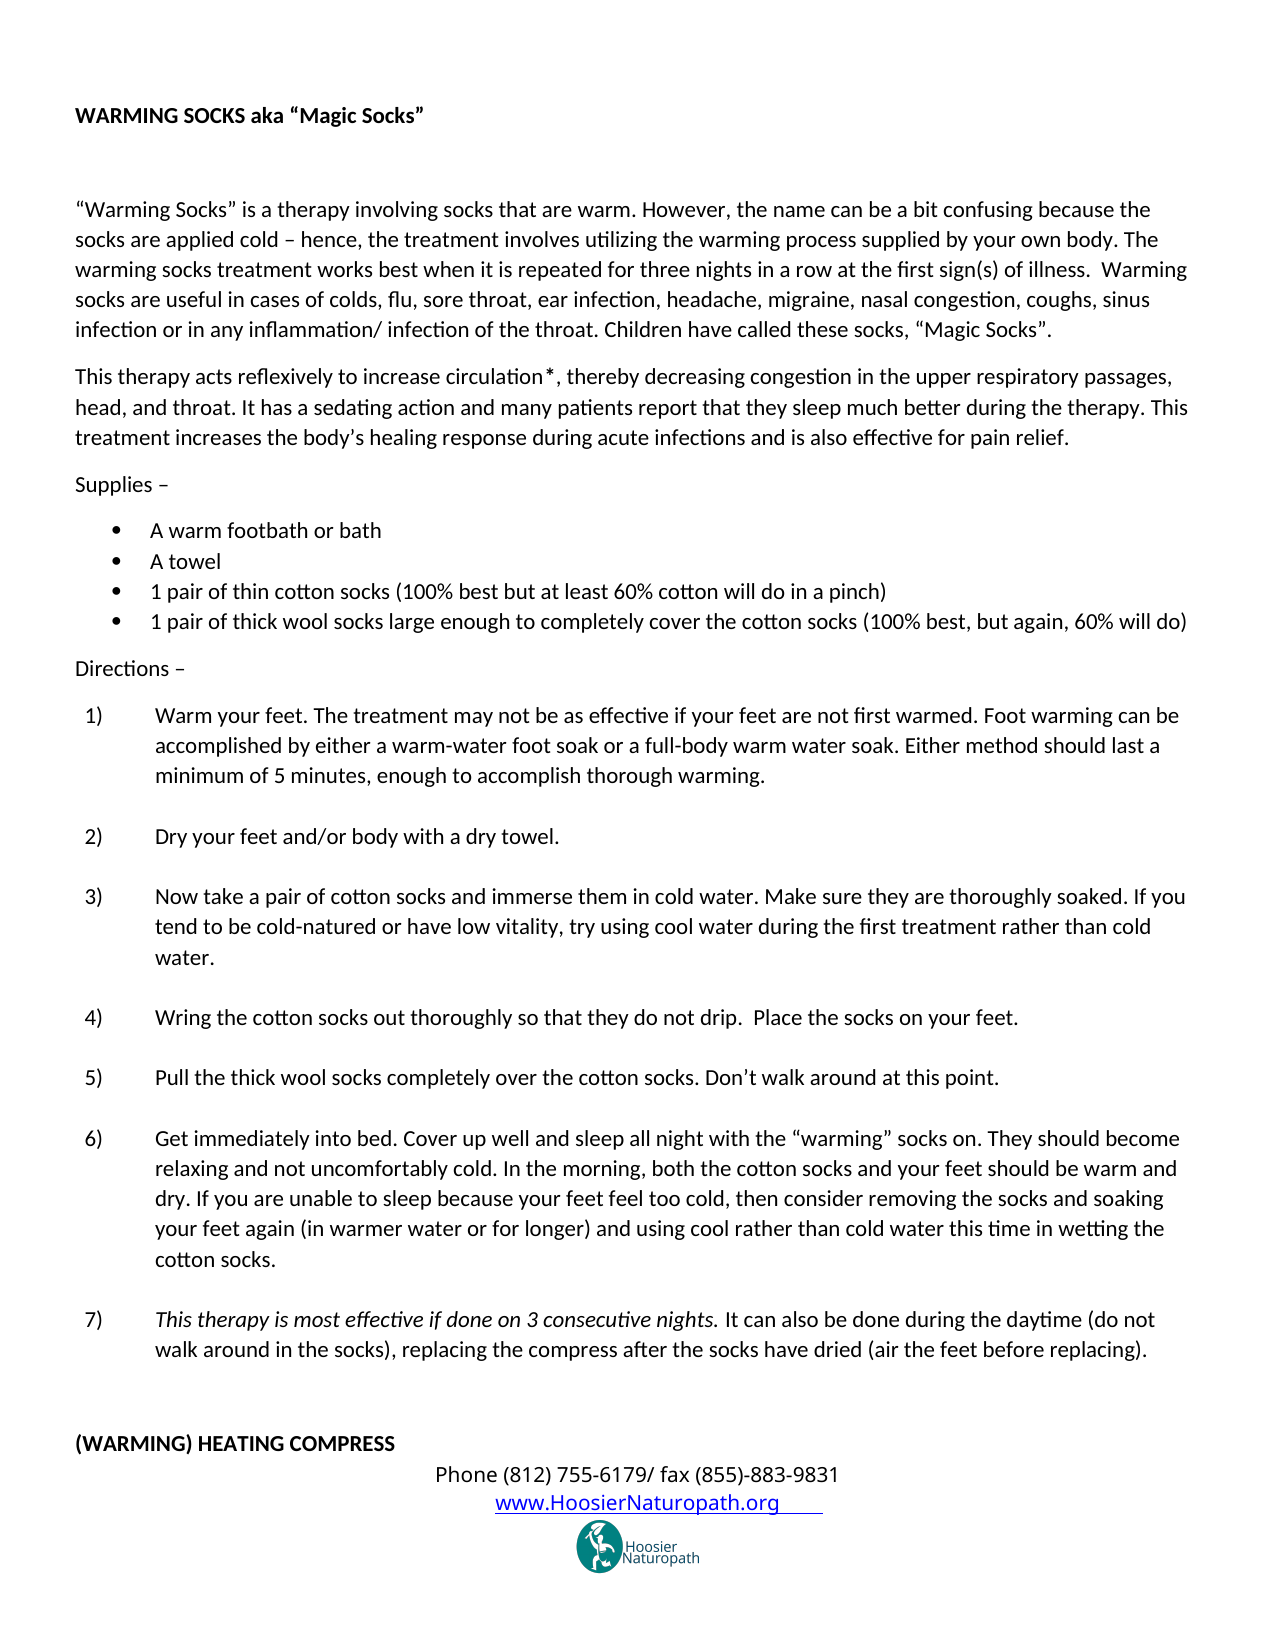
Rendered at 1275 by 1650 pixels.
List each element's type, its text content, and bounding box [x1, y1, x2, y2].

text (WARMING) HEATING COMPRESS [75, 1429, 1200, 1457]
list This therapy is most effective if done on 3 consecutive nights. It can also be done during the daytime (do not walk around in the socks), replacing the compress after the socks have dried (air the feet before replacing). [84, 1305, 1200, 1363]
list Warm your feet. The treatment may not be as effective if your feet are not first warmed. Foot warming can be accomplished by either a warm-water foot soak or a full-body warm water soak. Either method should last a minimum of 5 minutes, enough to accomplish thorough warming. [84, 701, 1200, 789]
picture [573, 1517, 702, 1577]
list Pull the thick wool socks completely over the cotton socks. Don’t walk around at this point. [84, 1063, 1200, 1092]
text WARMING SOCKS aka “Magic Socks” [75, 101, 1200, 129]
text Directions – [75, 654, 1200, 682]
text Supplies – [75, 470, 1200, 498]
list Dry your feet and/or body with a dry towel. [84, 822, 1200, 850]
list Now take a pair of cotton socks and immerse them in cold water. Make sure they are thoroughly soaked. If you tend to be cold-natured or have low vitality, try using cool water during the first treatment rather than cold water. [84, 882, 1200, 971]
list A towel [112, 547, 1200, 575]
text “Warming Socks” is a therapy involving socks that are warm. However, the name can be a bit confusing because the socks are applied cold – hence, the treatment involves utilizing the warming process supplied by your own body. The warming socks treatment works best when it is repeated for three nights in a row at the first sign(s) of illness. Warming socks are useful in cases of colds, flu, sore throat, ear infection, headache, migraine, nasal congestion, coughs, sinus infection or in any inflammation/ infection of the throat. Children have called these socks, “Magic Socks”. [75, 195, 1200, 344]
list Wring the cotton socks out thoroughly so that they do not drip. Place the socks on your feet. [84, 1003, 1200, 1031]
text This therapy acts reflexively to increase circulation*, thereby decreasing congestion in the upper respiratory passages, head, and throat. It has a sedating action and many patients report that they sleep much better during the therapy. This treatment increases the body’s healing response during acute infections and is also effective for pain relief. [75, 362, 1200, 451]
list Get immediately into bed. Cover up well and sleep all night with the “warming” socks on. They should become relaxing and not uncomfortably cold. In the morning, both the cotton socks and your feet should be warm and dry. If you are unable to sleep because your feet feel too cold, then consider removing the socks and soaking your feet again (in warmer water or for longer) and using cool rather than cold water this time in wetting the cotton socks. [84, 1124, 1200, 1273]
list A warm footbath or bath [112, 517, 1200, 545]
list 1 pair of thick wool socks large enough to completely cover the cotton socks (100% best, but again, 60% will do) [112, 607, 1200, 635]
list 1 pair of thin cotton socks (100% best but at least 60% cotton will do in a pinch) [112, 577, 1200, 605]
